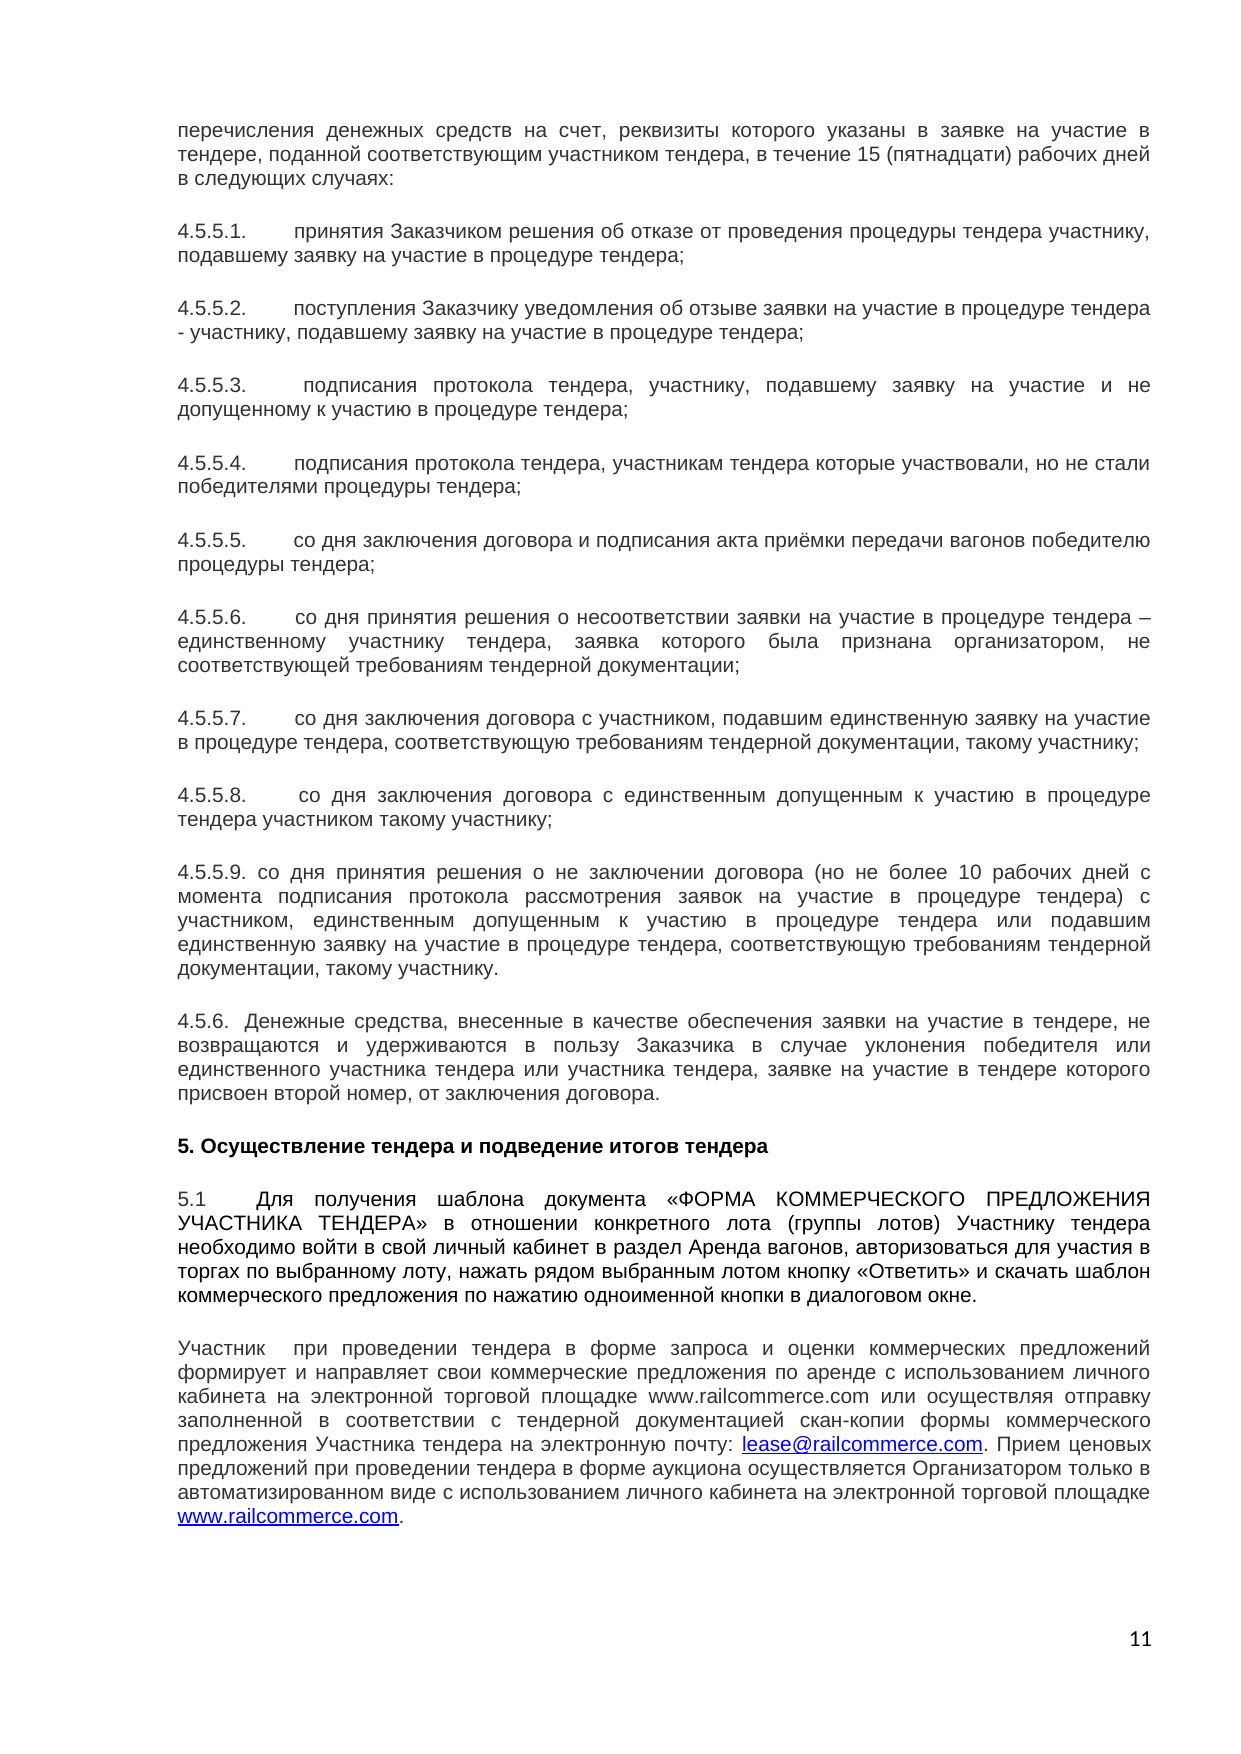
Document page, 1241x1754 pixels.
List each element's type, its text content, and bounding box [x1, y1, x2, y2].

text 4.5.5.3. подписания протокола тендера, участнику, подавшему заявку на участие и не допущенному к участию в процедуре тендера; [177, 373, 1152, 421]
text Участник при проведении тендера в форме запроса и оценки коммерческих предложений формирует и направляет свои коммерческие предложения по аренде с использованием личного кабинета на электронной торговой площадке www.railcommerce.com или осуществляя отправку заполненной в соответствии с тендерной документацией скан-копии формы коммерческого предложения Участника тендера на электронную почту: lease@railcommerce.com. Прием ценовых предложений при проведении тендера в форме аукциона осуществляется Организатором только в автоматизированном виде с использованием личного кабинета на электронной торговой площадке www.railcommerce.com. [177, 1336, 1152, 1527]
text 5. Осуществление тендера и подведение итогов тендера [177, 1134, 1152, 1158]
text 4.5.5.7. со дня заключения договора с участником, подавшим единственную заявку на участие в процедуре тендера, соответствующую требованиям тендерной документации, такому участнику; [177, 706, 1152, 753]
text 4.5.5.2. поступления Заказчику уведомления об отзыве заявки на участие в процедуре тендера - участнику, подавшему заявку на участие в процедуре тендера; [177, 296, 1152, 344]
text 4.5.5.4. подписания протокола тендера, участникам тендера которые участвовали, но не стали победителями процедуры тендера; [177, 450, 1152, 498]
text 4.5.5.9. со дня принятия решения о не заключении договора (но не более 10 рабочих дней с момента подписания протокола рассмотрения заявок на участие в процедуре тендера) с участником, единственным допущенным к участию в процедуре тендера или подавшим единственную заявку на участие в процедуре тендера, соответствующую требованиям тендерной документации, такому участнику. [177, 860, 1152, 979]
text 5.1 Для получения шаблона документа «ФОРМА КОММЕРЧЕСКОГО ПРЕДЛОЖЕНИЯ УЧАСТНИКА ТЕНДЕРА» в отношении конкретного лота (группы лотов) Участнику тендера необходимо войти в свой личный кабинет в раздел Аренда вагонов, авторизоваться для участия в торгах по выбранному лоту, нажать рядом выбранным лотом кнопку «Ответить» и скачать шаблон коммерческого предложения по нажатию одноименной кнопки в диалоговом окне. [177, 1187, 1152, 1307]
text 4.5.5.8. со дня заключения договора с единственным допущенным к участию в процедуре тендера участником такому участнику; [177, 783, 1152, 831]
text 4.5.6. Денежные средства, внесенные в качестве обеспечения заявки на участие в тендере, не возвращаются и удерживаются в пользу Заказчика в случае уклонения победителя или единственного участника тендера или участника тендера, заявке на участие в тендере которого присвоен второй номер, от заключения договора. [177, 1009, 1152, 1104]
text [177, 118, 1152, 190]
text 4.5.5.1. принятия Заказчиком решения об отказе от проведения процедуры тендера участнику, подавшему заявку на участие в процедуре тендера; [177, 219, 1152, 267]
text 4.5.5.6. со дня принятия решения о несоответствии заявки на участие в процедуре тендера – единственному участнику тендера, заявка которого была признана организатором, не соответствующей требованиям тендерной документации; [177, 604, 1152, 676]
text 4.5.5.5. со дня заключения договора и подписания акта приёмки передачи вагонов победителю процедуры тендера; [177, 527, 1152, 575]
